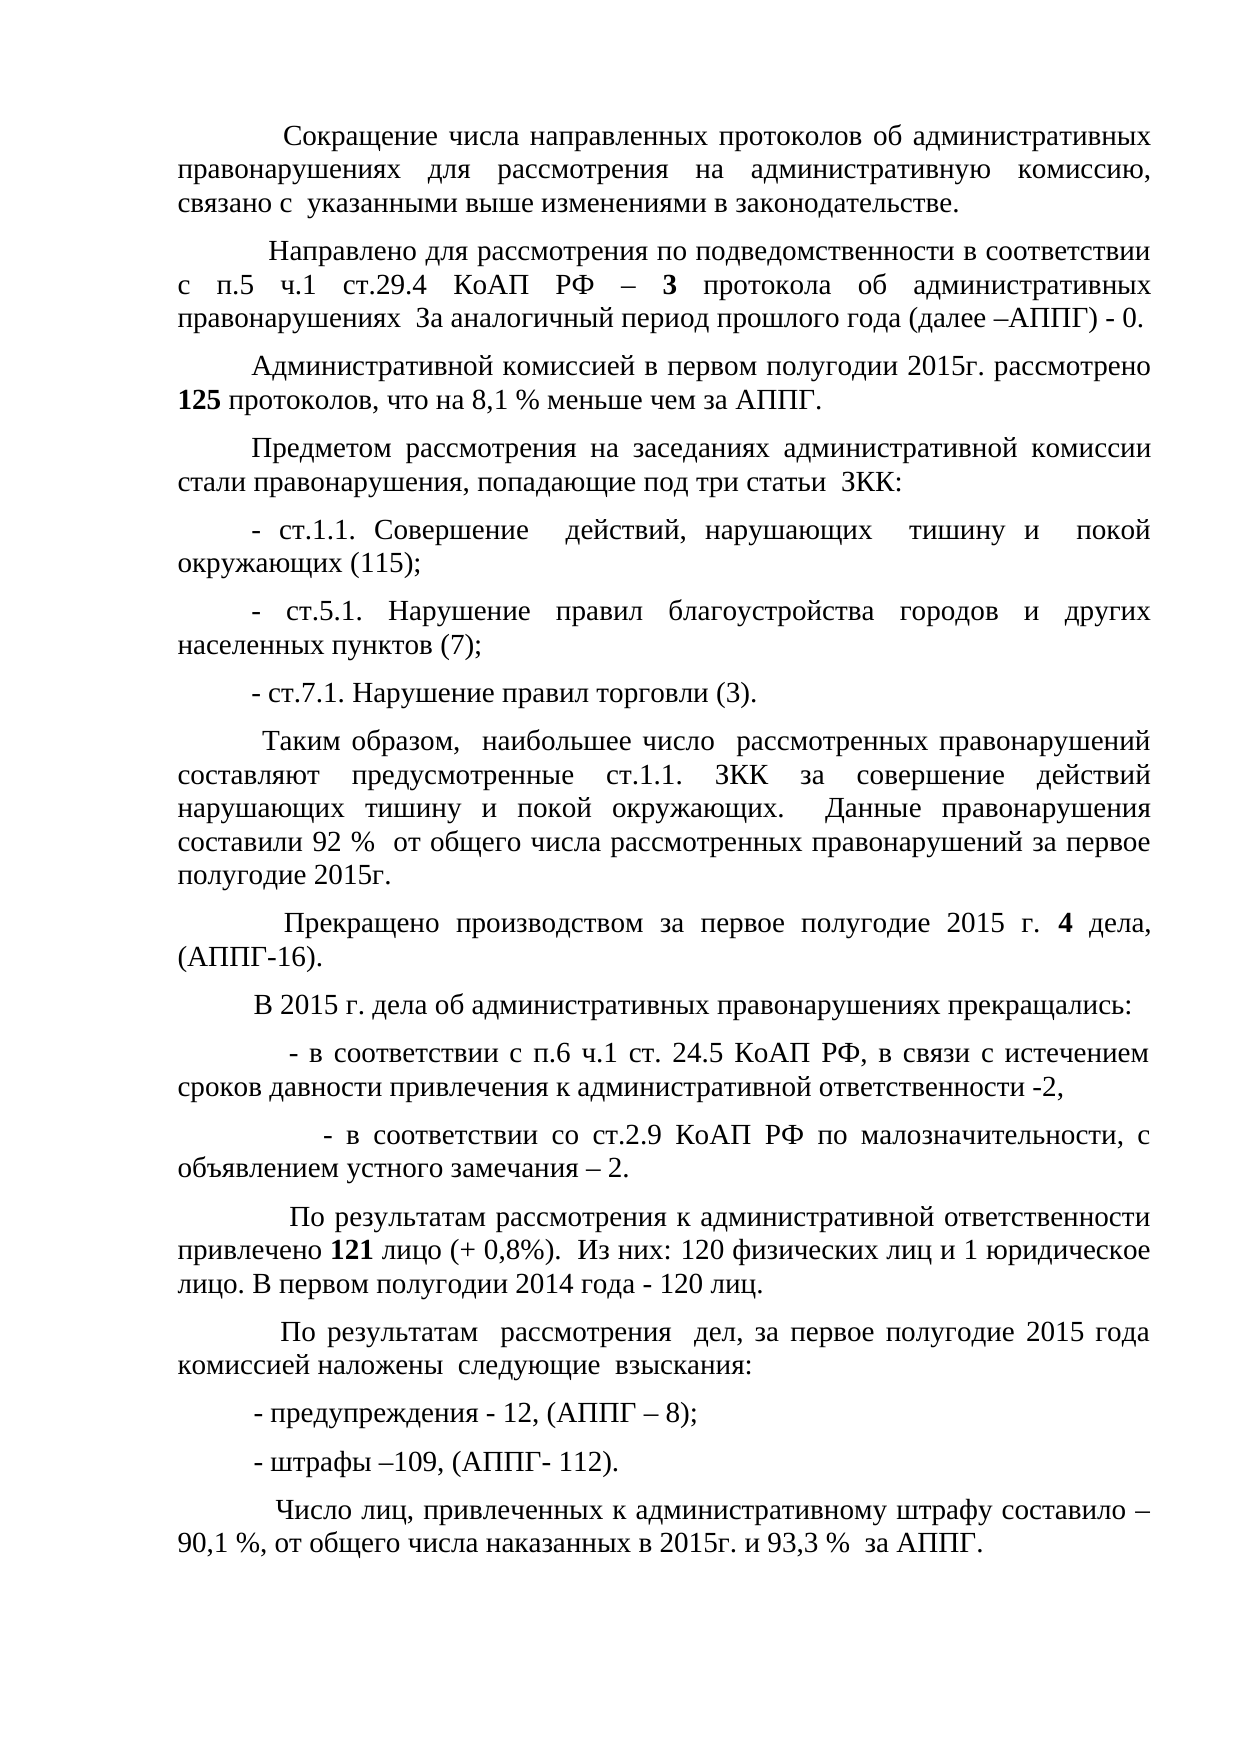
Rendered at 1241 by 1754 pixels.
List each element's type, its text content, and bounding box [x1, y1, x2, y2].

text - ст.1.1. Совершение действий, нарушающих тишину и покой окружающих (115); [177, 512, 1152, 579]
text По результатам рассмотрения к административной ответственности привлечено 121 лицо (+ 0,8%). Из них: 120 физических лиц и 1 юридическое лицо. В первом полугодии 2014 года - 120 лиц. [177, 1199, 1152, 1299]
text - предупреждения - 12, (АППГ – 8); [177, 1396, 1152, 1429]
text Число лиц, привлеченных к административному штрафу составило – 90,1 %, от общего числа наказанных в 2015г. и 93,3 % за АППГ. [177, 1492, 1152, 1559]
text Сокращение числа направленных протоколов об административных правонарушениях для рассмотрения на административную комиссию, связано с указанными выше изменениями в законодательстве. [177, 118, 1152, 219]
text Предметом рассмотрения на заседаниях административной комиссии стали правонарушения, попадающие под три статьи ЗКК: [177, 430, 1152, 497]
text Административной комиссией в первом полугодии 2015г. рассмотрено 125 протоколов, что на 8,1 % меньше чем за АППГ. [177, 348, 1152, 416]
text В 2015 г. дела об административных правонарушениях прекращались: [177, 987, 1152, 1021]
text По результатам рассмотрения дел, за первое полугодие 2015 года комиссией наложены следующие взыскания: [177, 1314, 1152, 1381]
text - ст.7.1. Нарушение правил торговли (3). [177, 675, 1152, 709]
text - штрафы –109, (АППГ- 112). [177, 1444, 1152, 1477]
text - в соответствии со ст.2.9 КоАП РФ по малозначительности, с объявлением устного замечания – 2. [177, 1117, 1152, 1184]
text - ст.5.1. Нарушение правил благоустройства городов и других населенных пунктов (7); [177, 593, 1152, 661]
text - в соответствии с п.6 ч.1 ст. 24.5 КоАП РФ, в связи с истечением сроков давности привлечения к административной ответственности -2, [177, 1035, 1152, 1102]
text Прекращено производством за первое полугодие 2015 г. 4 дела, (АППГ-16). [177, 906, 1152, 973]
text Направлено для рассмотрения по подведомственности в соответствии с п.5 ч.1 ст.29.4 КоАП РФ – 3 протокола об административных правонарушениях За аналогичный период прошлого года (далее –АППГ) - 0. [177, 233, 1152, 334]
text Таким образом, наибольшее число рассмотренных правонарушений составляют предусмотренные ст.1.1. ЗКК за совершение действий нарушающих тишину и покой окружающих. Данные правонарушения составили 92 % от общего числа рассмотренных правонарушений за первое полугодие 2015г. [177, 723, 1152, 891]
